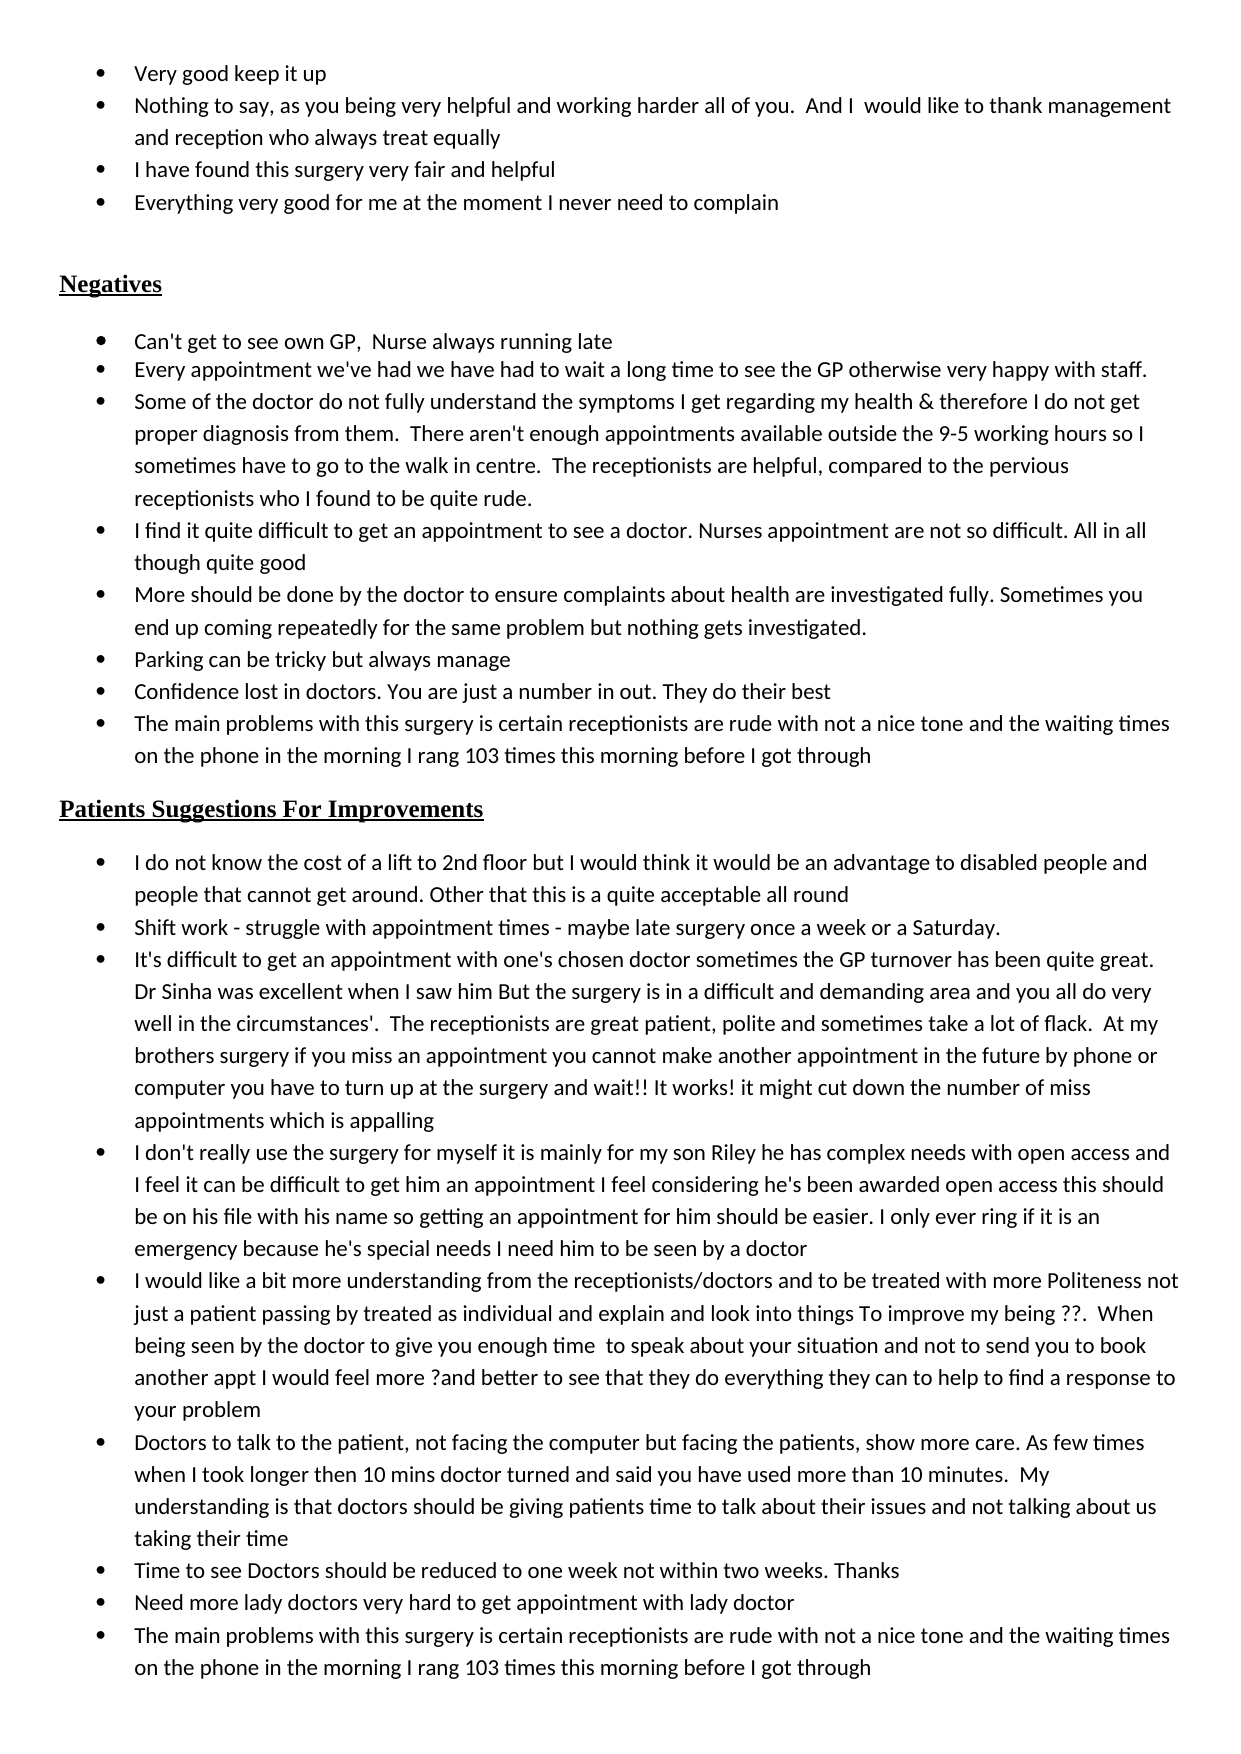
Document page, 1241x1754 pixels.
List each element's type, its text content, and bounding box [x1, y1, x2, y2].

list Everything very good for me at the moment I never need to complain [97, 188, 1181, 216]
list Very good keep it up [97, 59, 1181, 87]
list Doctors to talk to the patient, not facing the computer but facing the patients, show more care. As few times when I took longer then 10 mins doctor turned and said you have used more than 10 minutes. My understanding is that doctors should be giving patients time to talk about their issues and not talking about us taking their time [97, 1428, 1181, 1552]
list I have found this surgery very fair and helpful [97, 156, 1181, 184]
list The main problems with this surgery is certain receptionists are rude with not a nice tone and the waiting times on the phone in the morning I rang 103 times this morning before I got through [97, 1621, 1181, 1681]
list Shift work - struggle with appointment times - maybe late surgery once a week or a Saturday. [97, 913, 1181, 941]
list I find it quite difficult to get an appointment to see a doctor. Nurses appointment are not so difficult. All in all though quite good [97, 516, 1181, 576]
list Parking can be tricky but always manage [97, 645, 1181, 673]
list Need more lady doctors very hard to get appointment with lady doctor [97, 1588, 1181, 1617]
text Patients Suggestions For Improvements [59, 794, 1181, 823]
list Can't get to see own GP, Nurse always running late [97, 327, 1181, 355]
list Some of the doctor do not fully understand the symptoms I get regarding my health & therefore I do not get proper diagnosis from them. There aren't enough appointments available outside the 9-5 working hours so I sometimes have to go to the walk in centre. The receptionists are helpful, compared to the pervious receptionists who I found to be quite rude. [97, 387, 1181, 512]
list I would like a bit more understanding from the receptionists/doctors and to be treated with more Politeness not just a patient passing by treated as individual and explain and look into things To improve my being ??. When being seen by the doctor to give you enough time to speak about your situation and not to send you to book another appt I would feel more ?and better to see that they do everything they can to help to find a response to your problem [97, 1267, 1181, 1423]
list Nothing to say, as you being very helpful and working harder all of you. And I would like to thank management and reception who always treat equally [97, 91, 1181, 151]
text Negatives [59, 269, 1181, 298]
list I don't really use the surgery for myself it is mainly for my son Riley he has complex needs with open access and I feel it can be difficult to get him an appointment I feel considering he's been awarded open access this should be on his file with his name so getting an appointment for him should be easier. I only ever ring if it is an emergency because he's special needs I need him to be seen by a doctor [97, 1138, 1181, 1262]
list Confidence lost in doctors. You are just a number in out. They do their best [97, 677, 1181, 705]
list It's difficult to get an appointment with one's chosen doctor sometimes the GP turnover has been quite great. Dr Sinha was excellent when I saw him But the surgery is in a difficult and demanding area and you all do very well in the circumstances'. The receptionists are great patient, polite and sometimes take a lot of flack. At my brothers surgery if you miss an appointment you cannot make another appointment in the future by phone or computer you have to turn up at the surgery and wait!! It works! it might cut down the number of miss appointments which is appalling [97, 945, 1181, 1134]
list I do not know the cost of a lift to 2nd floor but I would think it would be an advantage to disabled people and people that cannot get around. Other that this is a quite acceptable all round [97, 848, 1181, 908]
list Every appointment we've had we have had to wait a long time to see the GP otherwise very happy with staff. [97, 355, 1181, 383]
list The main problems with this surgery is certain receptionists are rude with not a nice tone and the waiting times on the phone in the morning I rang 103 times this morning before I got through [97, 709, 1181, 769]
list Time to see Doctors should be reduced to one week not within two weeks. Thanks [97, 1556, 1181, 1584]
list More should be done by the doctor to ensure complaints about health are investigated fully. Sometimes you end up coming repeatedly for the same problem but nothing gets investigated. [97, 580, 1181, 641]
